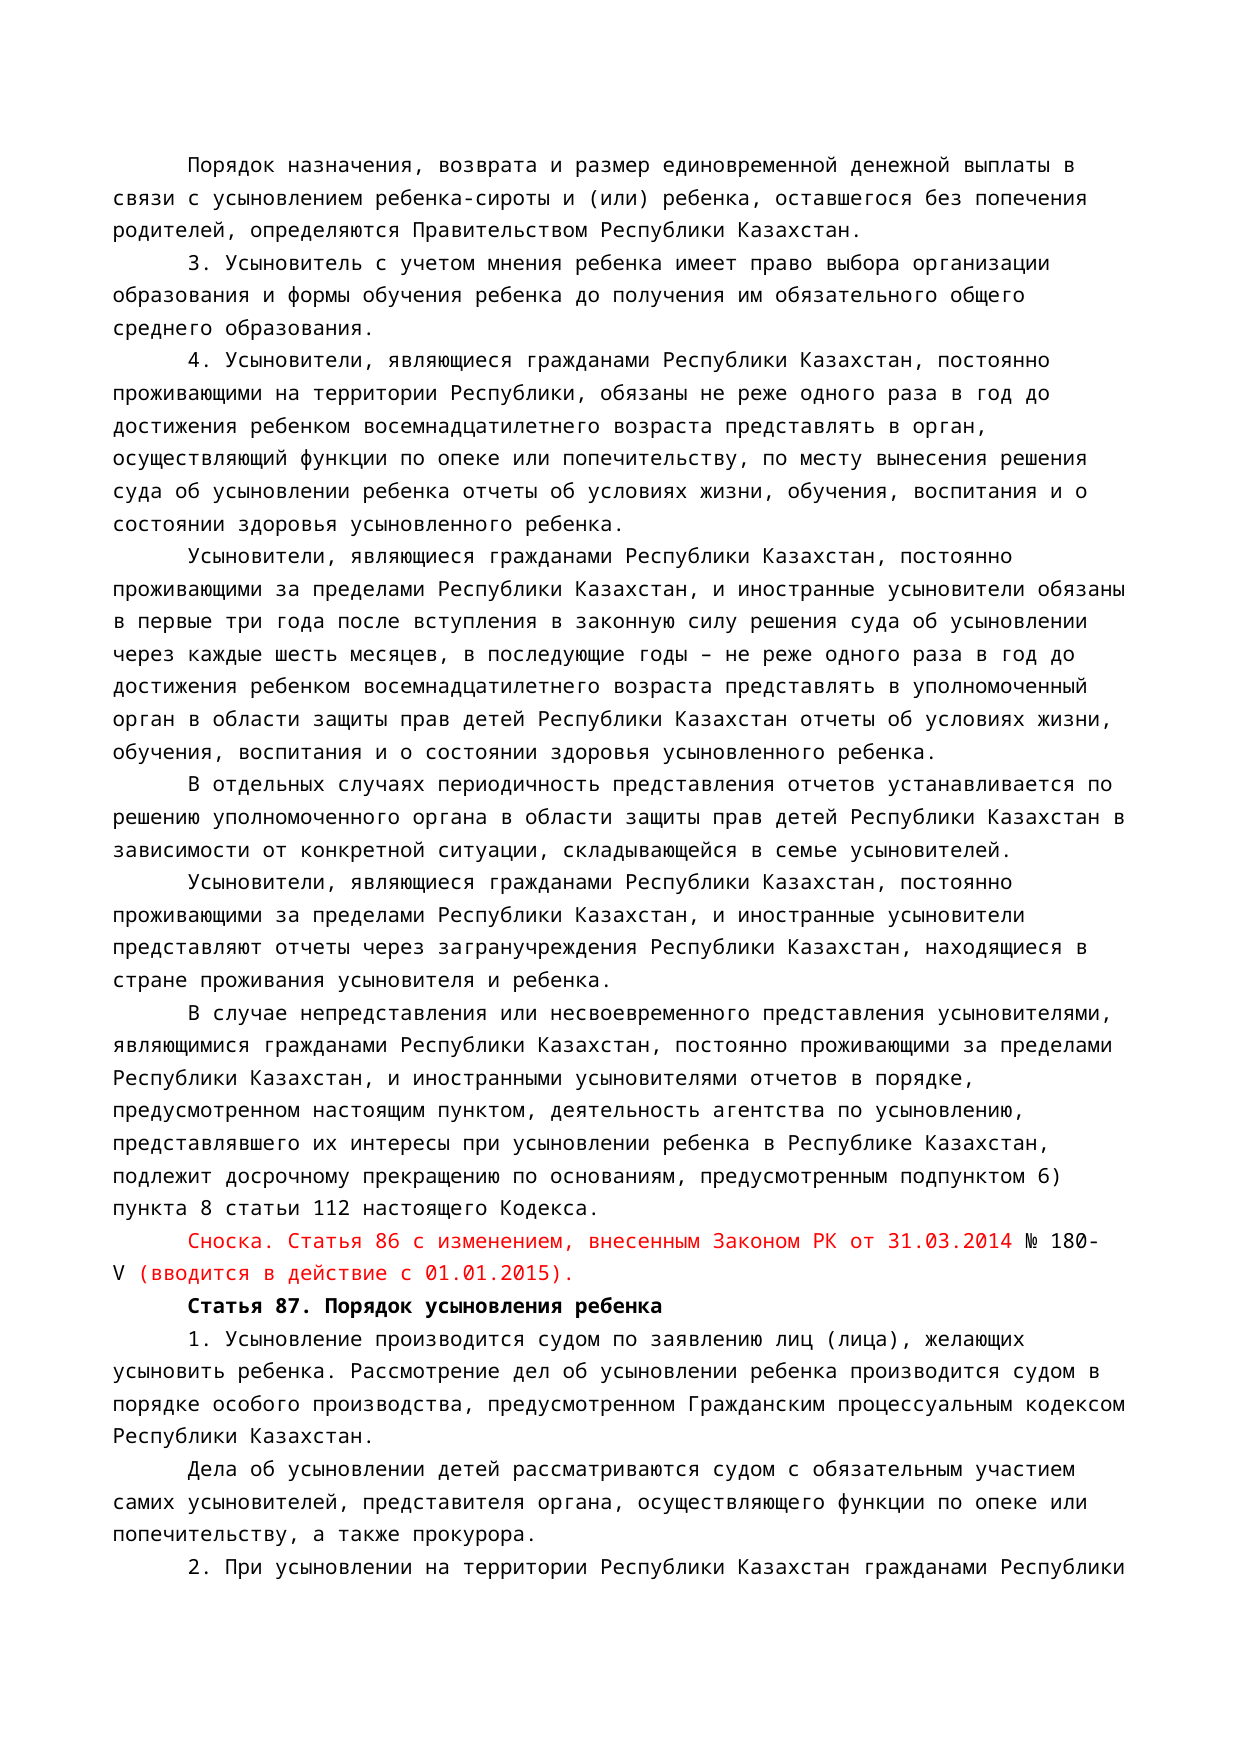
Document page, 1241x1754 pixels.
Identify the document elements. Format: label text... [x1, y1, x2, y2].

text Статья 87. Порядок усыновления ребенка [112, 1291, 1128, 1319]
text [112, 1324, 1128, 1580]
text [112, 150, 1128, 1287]
